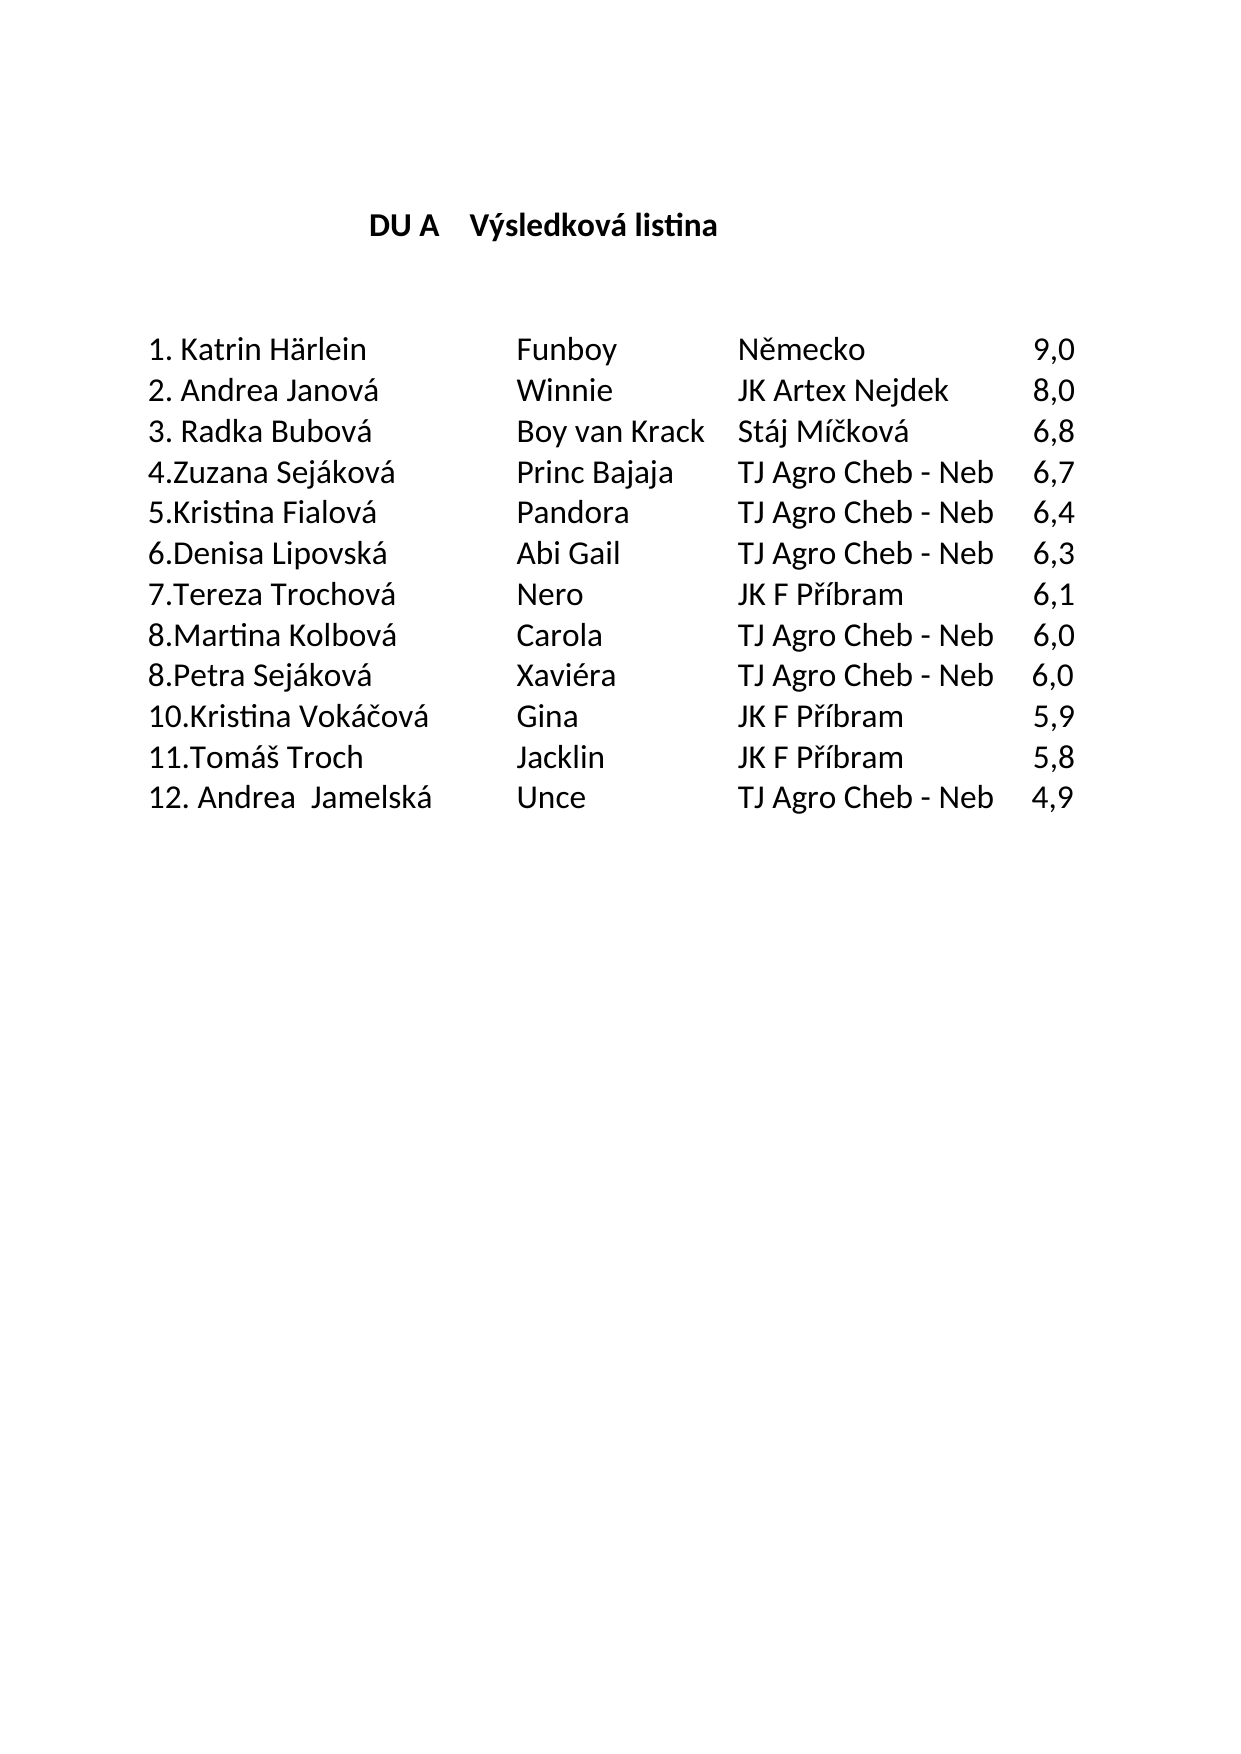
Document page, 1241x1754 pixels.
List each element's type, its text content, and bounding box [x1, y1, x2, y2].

text 8.Petra Sejáková Xaviéra TJ Agro Cheb - Neb 6,0 [148, 654, 1093, 695]
text DU A Výsledková listina [148, 204, 1093, 244]
text 8.Martina Kolbová Carola TJ Agro Cheb - Neb 6,0 [148, 613, 1093, 654]
text 10.Kristina Vokáčová Gina JK F Příbram 5,9 [148, 695, 1093, 736]
text 11.Tomáš Troch Jacklin JK F Příbram 5,8 [148, 736, 1093, 776]
text 4.Zuzana Sejáková Princ Bajaja TJ Agro Cheb - Neb 6,7 5.Kristina Fialová Pandora TJ Agro Cheb - Neb 6,4 [148, 451, 1093, 532]
text 1. Katrin Härlein Funboy Německo 9,0 [148, 328, 1093, 369]
text 3. Radka Bubová Boy van Krack Stáj Míčková 6,8 [148, 410, 1093, 451]
text 12. Andrea Jamelská Unce TJ Agro Cheb - Neb 4,9 [148, 776, 1093, 817]
text 6.Denisa Lipovská Abi Gail TJ Agro Cheb - Neb 6,3 [148, 532, 1093, 573]
text 2. Andrea Janová Winnie JK Artex Nejdek 8,0 [148, 369, 1093, 410]
text 7.Tereza Trochová Nero JK F Příbram 6,1 [148, 573, 1093, 613]
